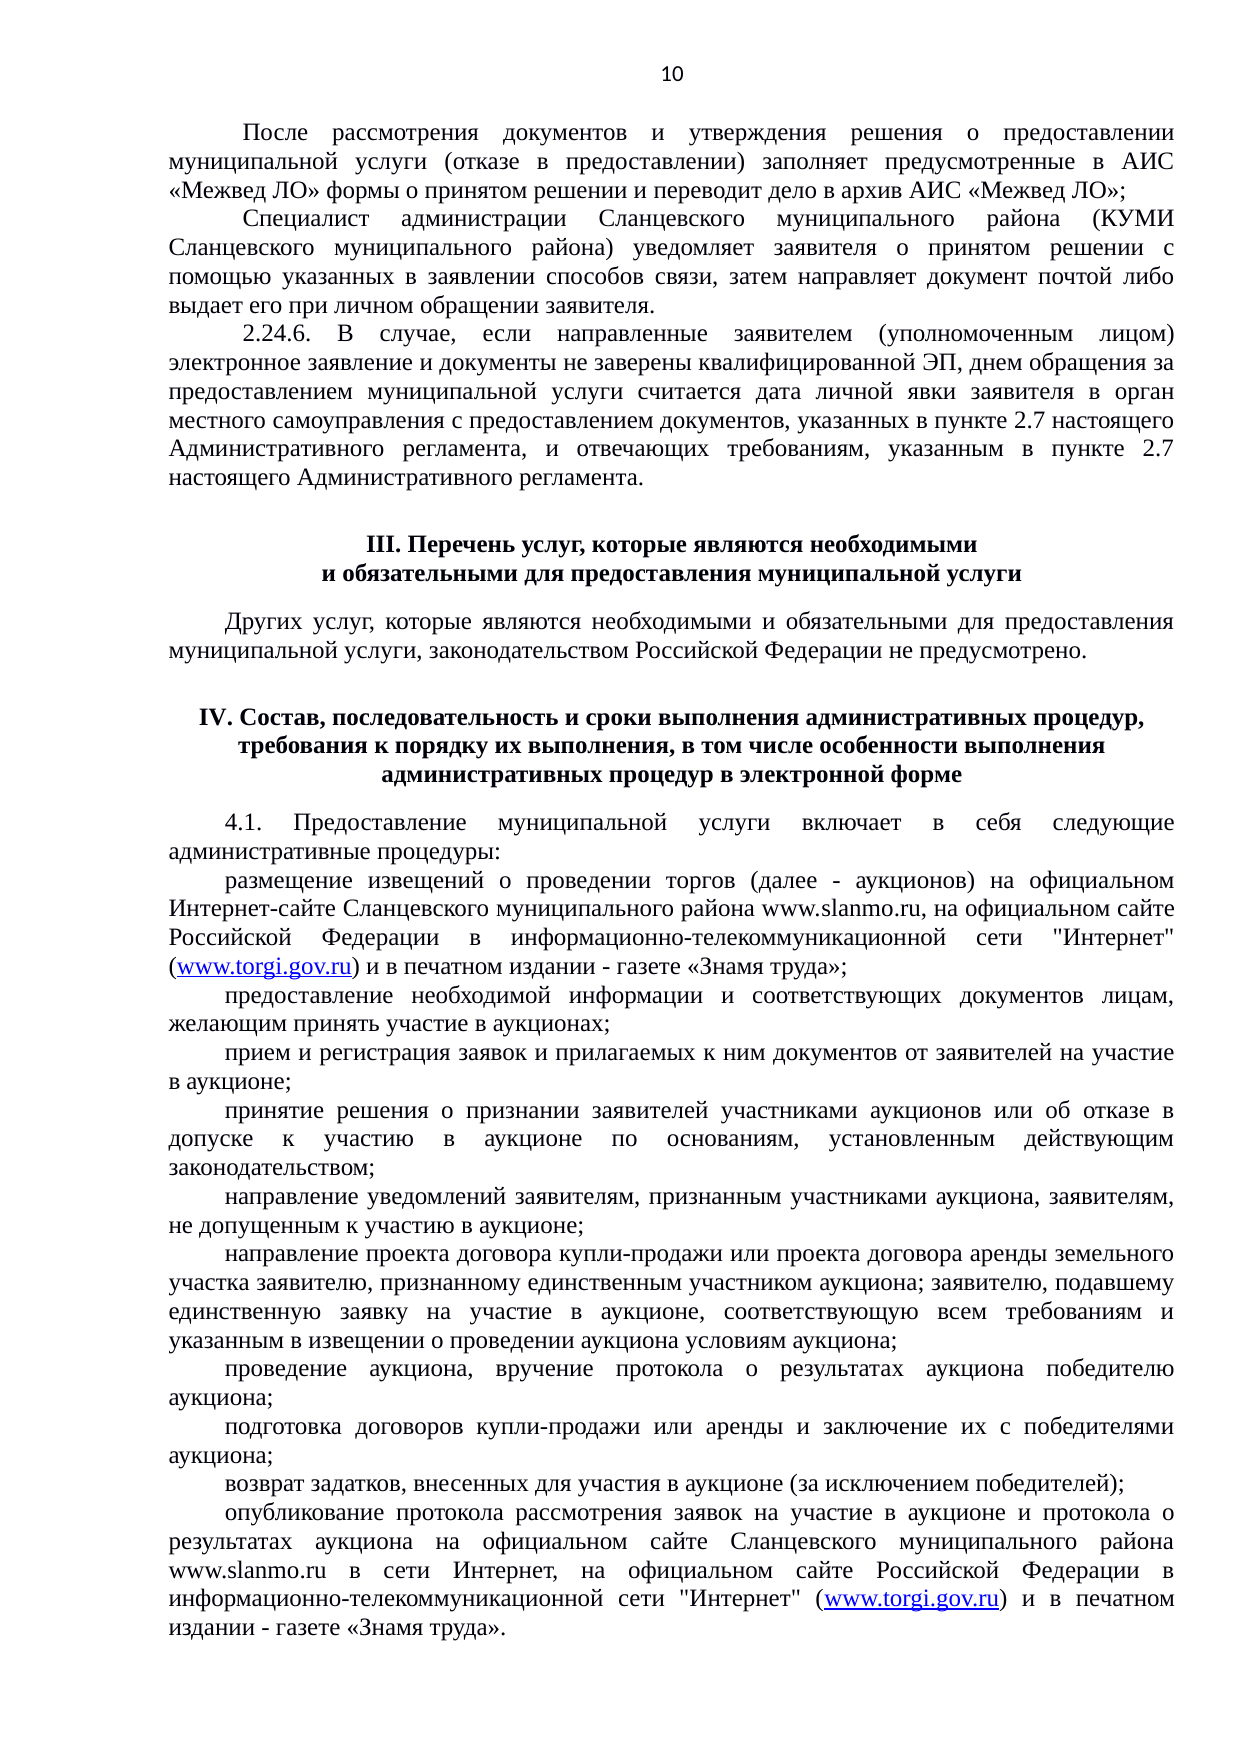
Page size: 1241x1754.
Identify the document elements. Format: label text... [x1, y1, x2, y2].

text направление проекта договора купли-продажи или проекта договора аренды земельного участка заявителю, признанному единственным участником аукциона; заявителю, подавшему единственную заявку на участие в аукционе, соответствующую всем требованиям и указанным в извещении о проведении аукциона условиям аукциона; [168, 1238, 1175, 1353]
text подготовка договоров купли-продажи или аренды и заключение их с победителями аукциона; [168, 1411, 1175, 1468]
text опубликование протокола рассмотрения заявок на участие в аукционе и протокола о результатах аукциона на официальном сайте Сланцевского муниципального района www.slanmo.ru в сети Интернет, на официальном сайте Российской Федерации в информационно-телекоммуникационной сети "Интернет" (www.torgi.gov.ru) и в печатном издании - газете «Знамя труда». [168, 1497, 1175, 1641]
text IV. Состав, последовательность и сроки выполнения административных процедур, требования к порядку их выполнения, в том числе особенности выполнения [168, 702, 1175, 759]
text предоставление необходимой информации и соответствующих документов лицам, желающим принять участие в аукционах; [168, 980, 1175, 1037]
text 2.24.6. В случае, если направленные заявителем (уполномоченным лицом) электронное заявление и документы не заверены квалифицированной ЭП, днем обращения за предоставлением муниципальной услуги считается дата личной явки заявителя в орган местного самоуправления с предоставлением документов, указанных в пункте 2.7 настоящего Административного регламента, и отвечающих требованиям, указанным в пункте 2.7 настоящего Административного регламента. [168, 318, 1175, 491]
text и обязательными для предоставления муниципальной услуги [168, 558, 1175, 587]
text административных процедур в электронной форме [168, 759, 1175, 788]
text После рассмотрения документов и утверждения решения о предоставлении муниципальной услуги (отказе в предоставлении) заполняет предусмотренные в АИС «Межвед ЛО» формы о принятом решении и переводит дело в архив АИС «Межвед ЛО»; [168, 117, 1175, 203]
text направление уведомлений заявителям, признанным участниками аукциона, заявителям, не допущенным к участию в аукционе; [168, 1181, 1175, 1238]
text проведение аукциона, вручение протокола о результатах аукциона победителю аукциона; [168, 1353, 1175, 1411]
text Специалист администрации Сланцевского муниципального района (КУМИ Сланцевского муниципального района) уведомляет заявителя о принятом решении с помощью указанных в заявлении способов связи, затем направляет документ почтой либо выдает его при личном обращении заявителя. [168, 203, 1175, 318]
text III. Перечень услуг, которые являются необходимыми [168, 529, 1175, 558]
text размещение извещений о проведении торгов (далее - аукционов) на официальном Интернет-сайте Сланцевского муниципального района www.slanmo.ru, на официальном сайте Российской Федерации в информационно-телекоммуникационной сети "Интернет" (www.torgi.gov.ru) и в печатном издании - газете «Знамя труда»; [168, 865, 1175, 980]
text принятие решения о признании заявителей участниками аукционов или об отказе в допуске к участию в аукционе по основаниям, установленным действующим законодательством; [168, 1095, 1175, 1181]
text возврат задатков, внесенных для участия в аукционе (за исключением победителей); [168, 1468, 1175, 1497]
text 4.1. Предоставление муниципальной услуги включает в себя следующие административные процедуры: [168, 807, 1175, 865]
text прием и регистрация заявок и прилагаемых к ним документов от заявителей на участие в аукционе; [168, 1037, 1175, 1095]
text Других услуг, которые являются необходимыми и обязательными для предоставления муниципальной услуги, законодательством Российской Федерации не предусмотрено. [168, 606, 1175, 663]
